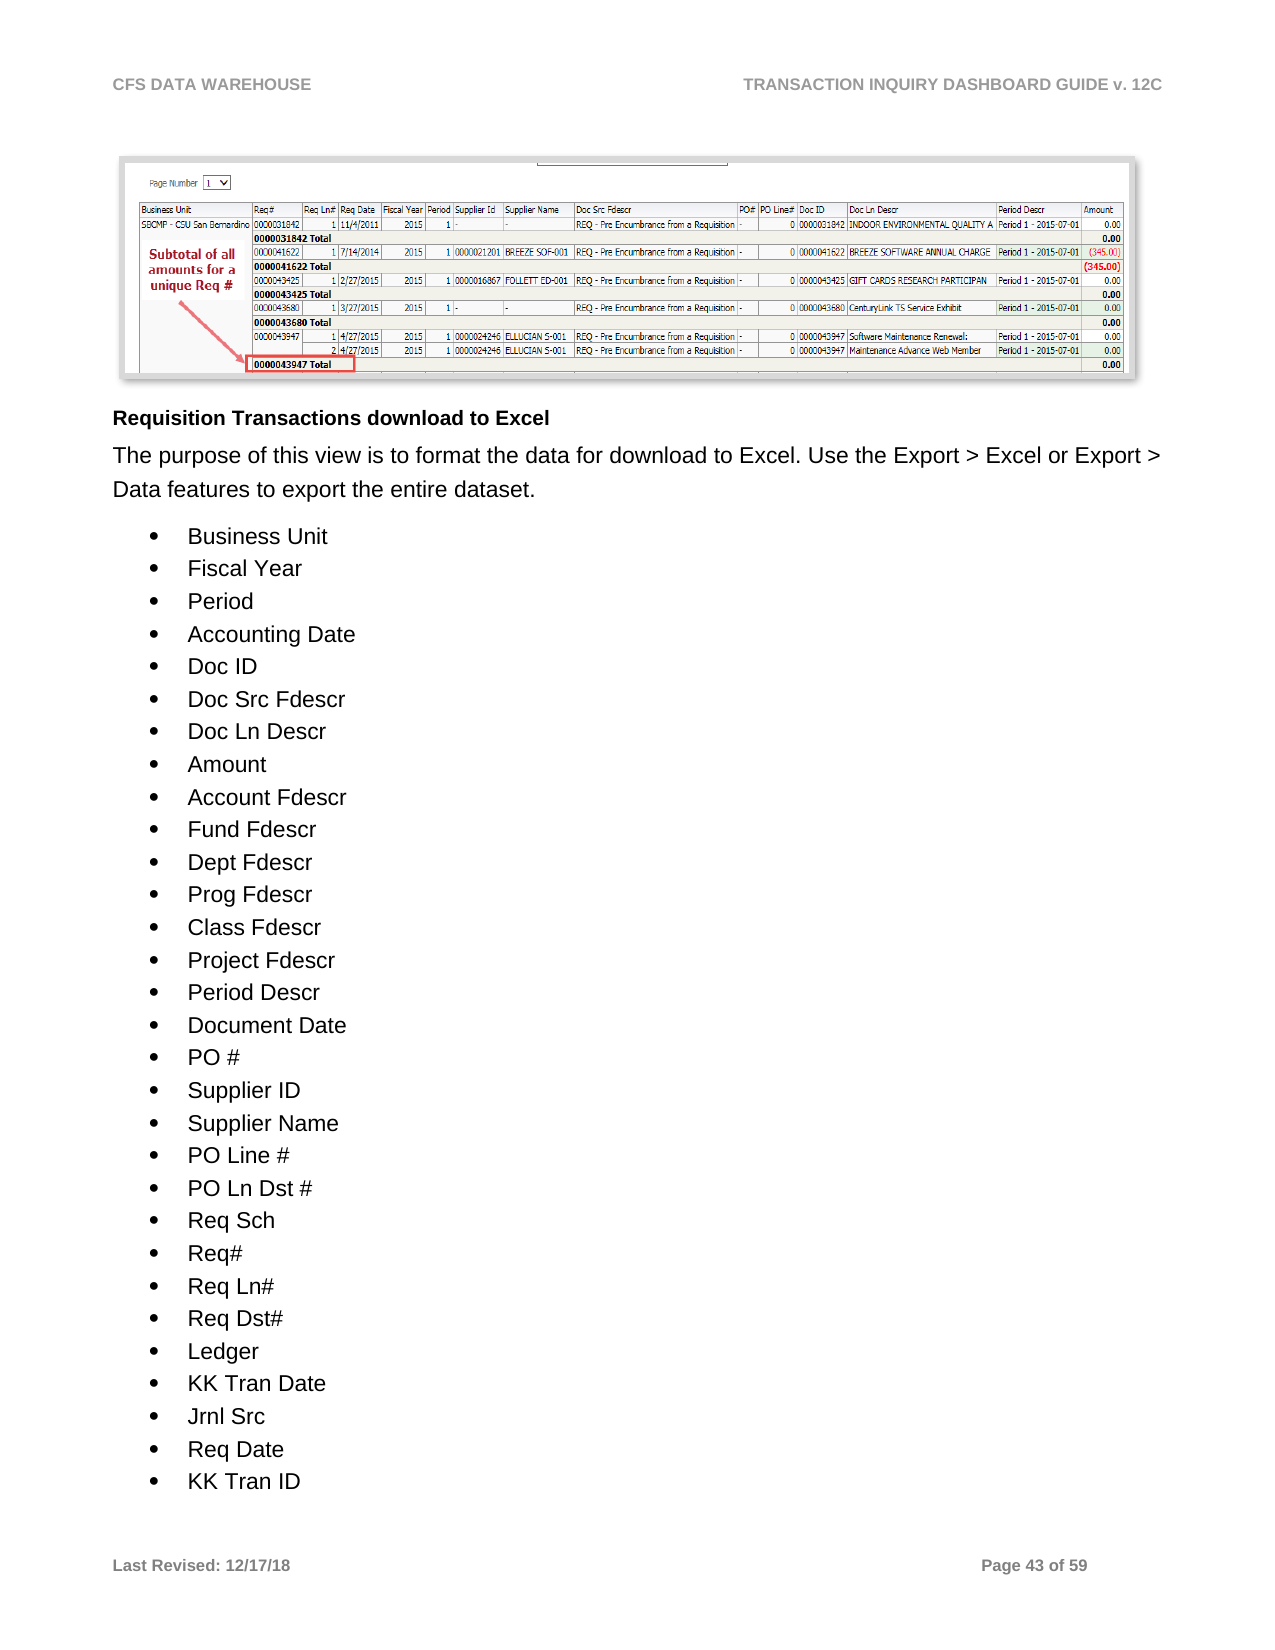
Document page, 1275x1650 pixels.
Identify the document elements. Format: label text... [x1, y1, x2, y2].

list Class Fdescr [150, 914, 1162, 940]
list Fiscal Year [150, 555, 1162, 582]
list Req# [150, 1240, 1162, 1266]
list Document Date [150, 1012, 1162, 1038]
list Fund Fdescr [150, 816, 1162, 842]
list Period Descr [150, 979, 1162, 1006]
list Jrnl Src [150, 1403, 1162, 1429]
list Business Unit [150, 523, 1162, 549]
list KK Tran Date [150, 1370, 1162, 1397]
list Doc Src Fdescr [150, 686, 1162, 712]
list Period [150, 588, 1162, 614]
list Ledger [150, 1338, 1162, 1364]
list Doc ID [150, 653, 1162, 679]
list Prog Fdescr [150, 881, 1162, 908]
list Accounting Date [150, 621, 1162, 647]
list Doc Ln Descr [150, 718, 1162, 745]
list PO # [150, 1044, 1162, 1071]
picture [125, 163, 1129, 373]
text The purpose of this view is to format the data for download to Excel. Use the Export > Excel or Export > Data features to export the entire dataset. [112, 442, 1162, 502]
list Dept Fdescr [150, 849, 1162, 875]
list Req Dst# [150, 1305, 1162, 1332]
list Account Fdescr [150, 783, 1162, 810]
list Supplier Name [150, 1109, 1162, 1136]
list Project Fdescr [150, 947, 1162, 973]
list Req Sch [150, 1207, 1162, 1234]
list PO Ln Dst # [150, 1175, 1162, 1201]
list Supplier ID [150, 1077, 1162, 1103]
list KK Tran ID [150, 1468, 1162, 1494]
subtitle Requisition Transactions download to Excel [112, 405, 1162, 429]
list Req Ln# [150, 1273, 1162, 1299]
list Req Date [150, 1436, 1162, 1462]
list Amount [150, 751, 1162, 777]
list PO Line # [150, 1142, 1162, 1168]
